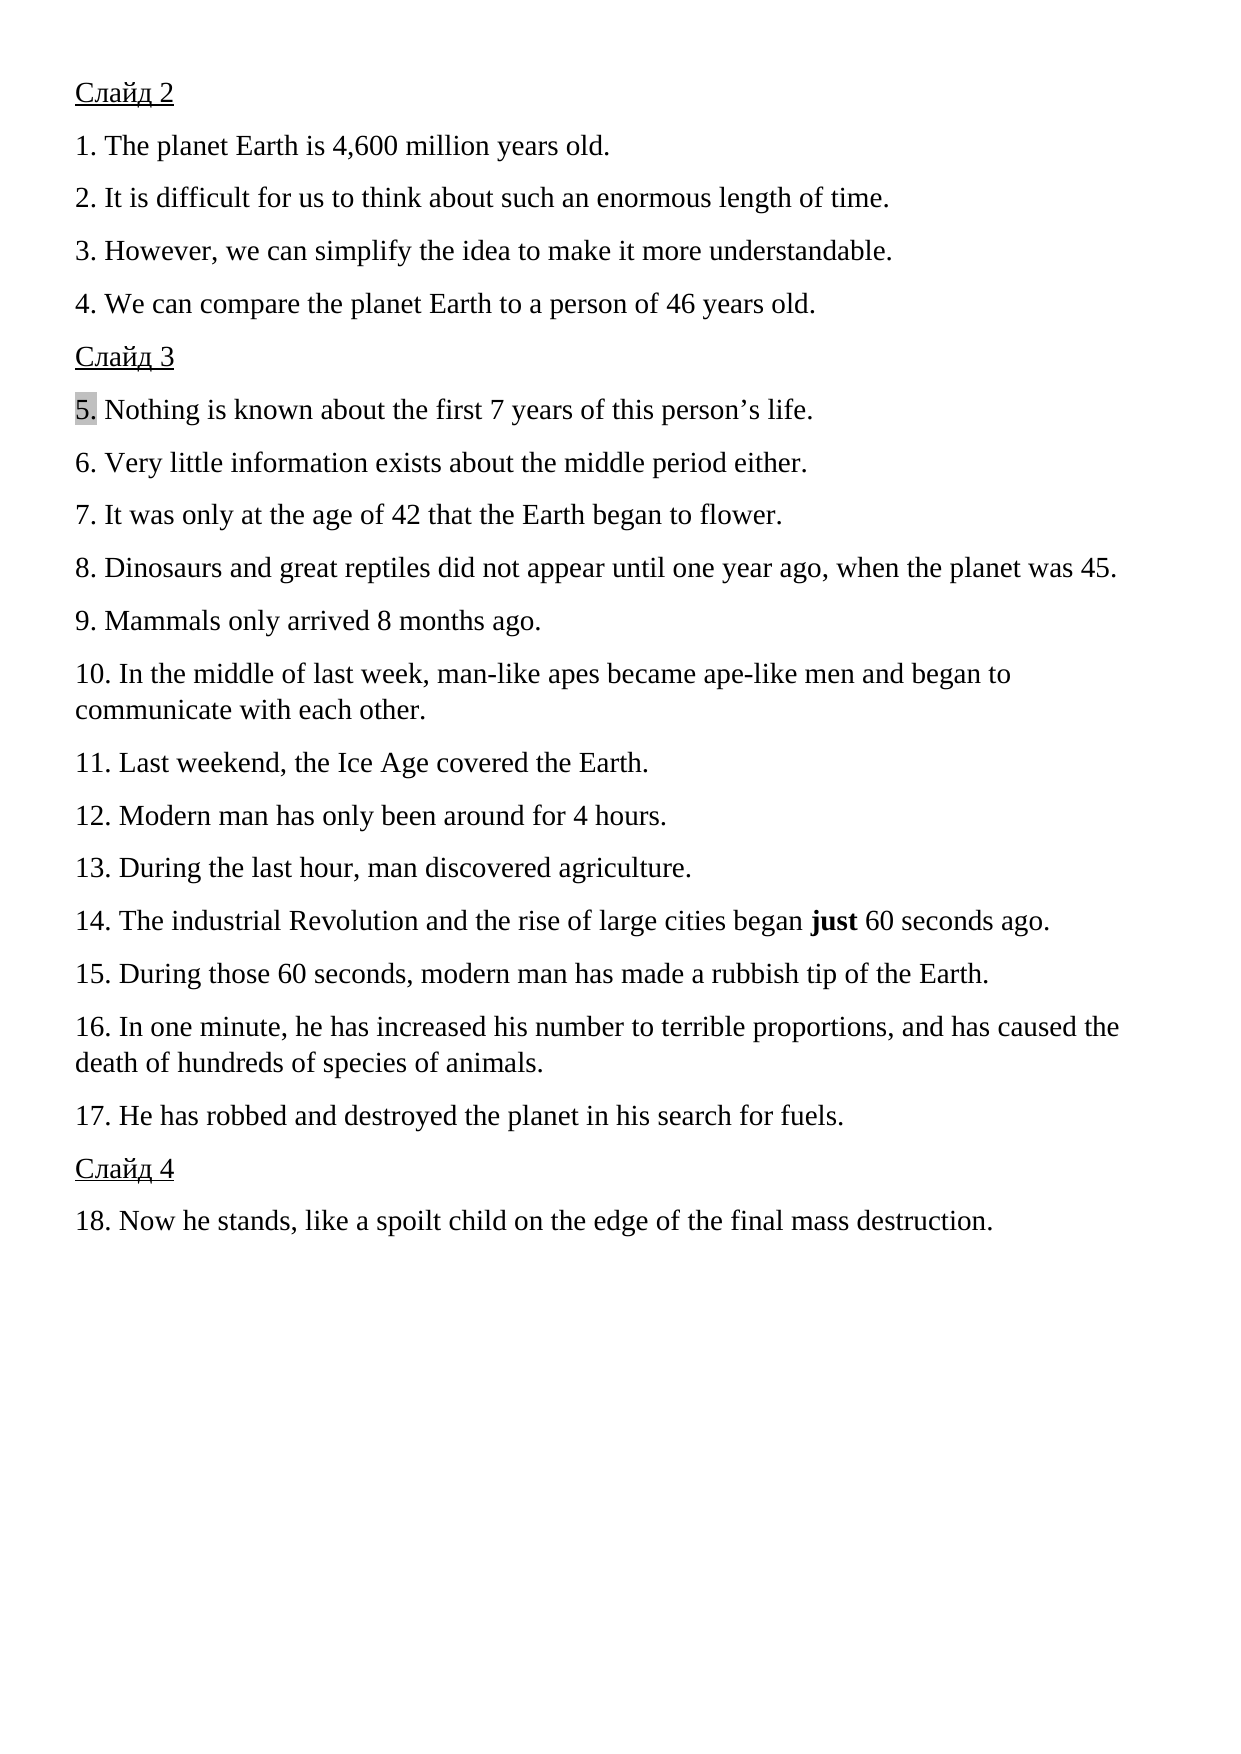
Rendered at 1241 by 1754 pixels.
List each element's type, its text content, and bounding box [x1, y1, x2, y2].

text 15. During those 60 seconds, modern man has made a rubbish tip of the Earth. [75, 956, 1165, 990]
text 11. Last weekend, the Ice Age covered the Earth. [75, 745, 1165, 778]
text 14. The industrial Revolution and the rise of large cities began just 60 seconds ago. [75, 903, 1165, 937]
text 4. We can compare the planet Earth to a person of 46 years old. [75, 286, 1165, 320]
text 12. Modern man has only been around for 4 hours. [75, 798, 1165, 831]
text Слайд 2 [75, 75, 1165, 108]
text 1. The planet Earth is 4,600 million years old. [75, 128, 1165, 161]
text 13. During the last hour, man discovered agriculture. [75, 851, 1165, 884]
text Cлайд 4 [75, 1151, 1165, 1184]
text 6. Very little information exists about the middle period either. [75, 445, 1165, 478]
text 18. Now he stands, like a spoilt child on the edge of the final mass destruction. [75, 1203, 1165, 1237]
text Слайд 3 [75, 339, 1165, 373]
text 16. In one minute, he has increased his number to terrible proportions, and has caused the death of hundreds of species of animals. [75, 1009, 1165, 1079]
text 2. It is difficult for us to think about such an enormous length of time. [75, 181, 1165, 214]
text 7. It was only at the age of 42 that the Earth began to flower. [75, 497, 1165, 531]
text 10. In the middle of last week, man-like apes became ape-like men and began to communicate with each other. [75, 656, 1165, 726]
text 17. He has robbed and destroyed the planet in his search for fuels. [75, 1098, 1165, 1131]
text 9. Mammals only arrived 8 months ago. [75, 603, 1165, 637]
text 8. Dinosaurs and great reptiles did not appear until one year ago, when the planet was 45. [75, 550, 1165, 584]
text 5. Nothing is known about the first 7 years of this person’s life. [97, 392, 1165, 425]
text 3. However, we can simplify the idea to make it more understandable. [75, 233, 1165, 267]
